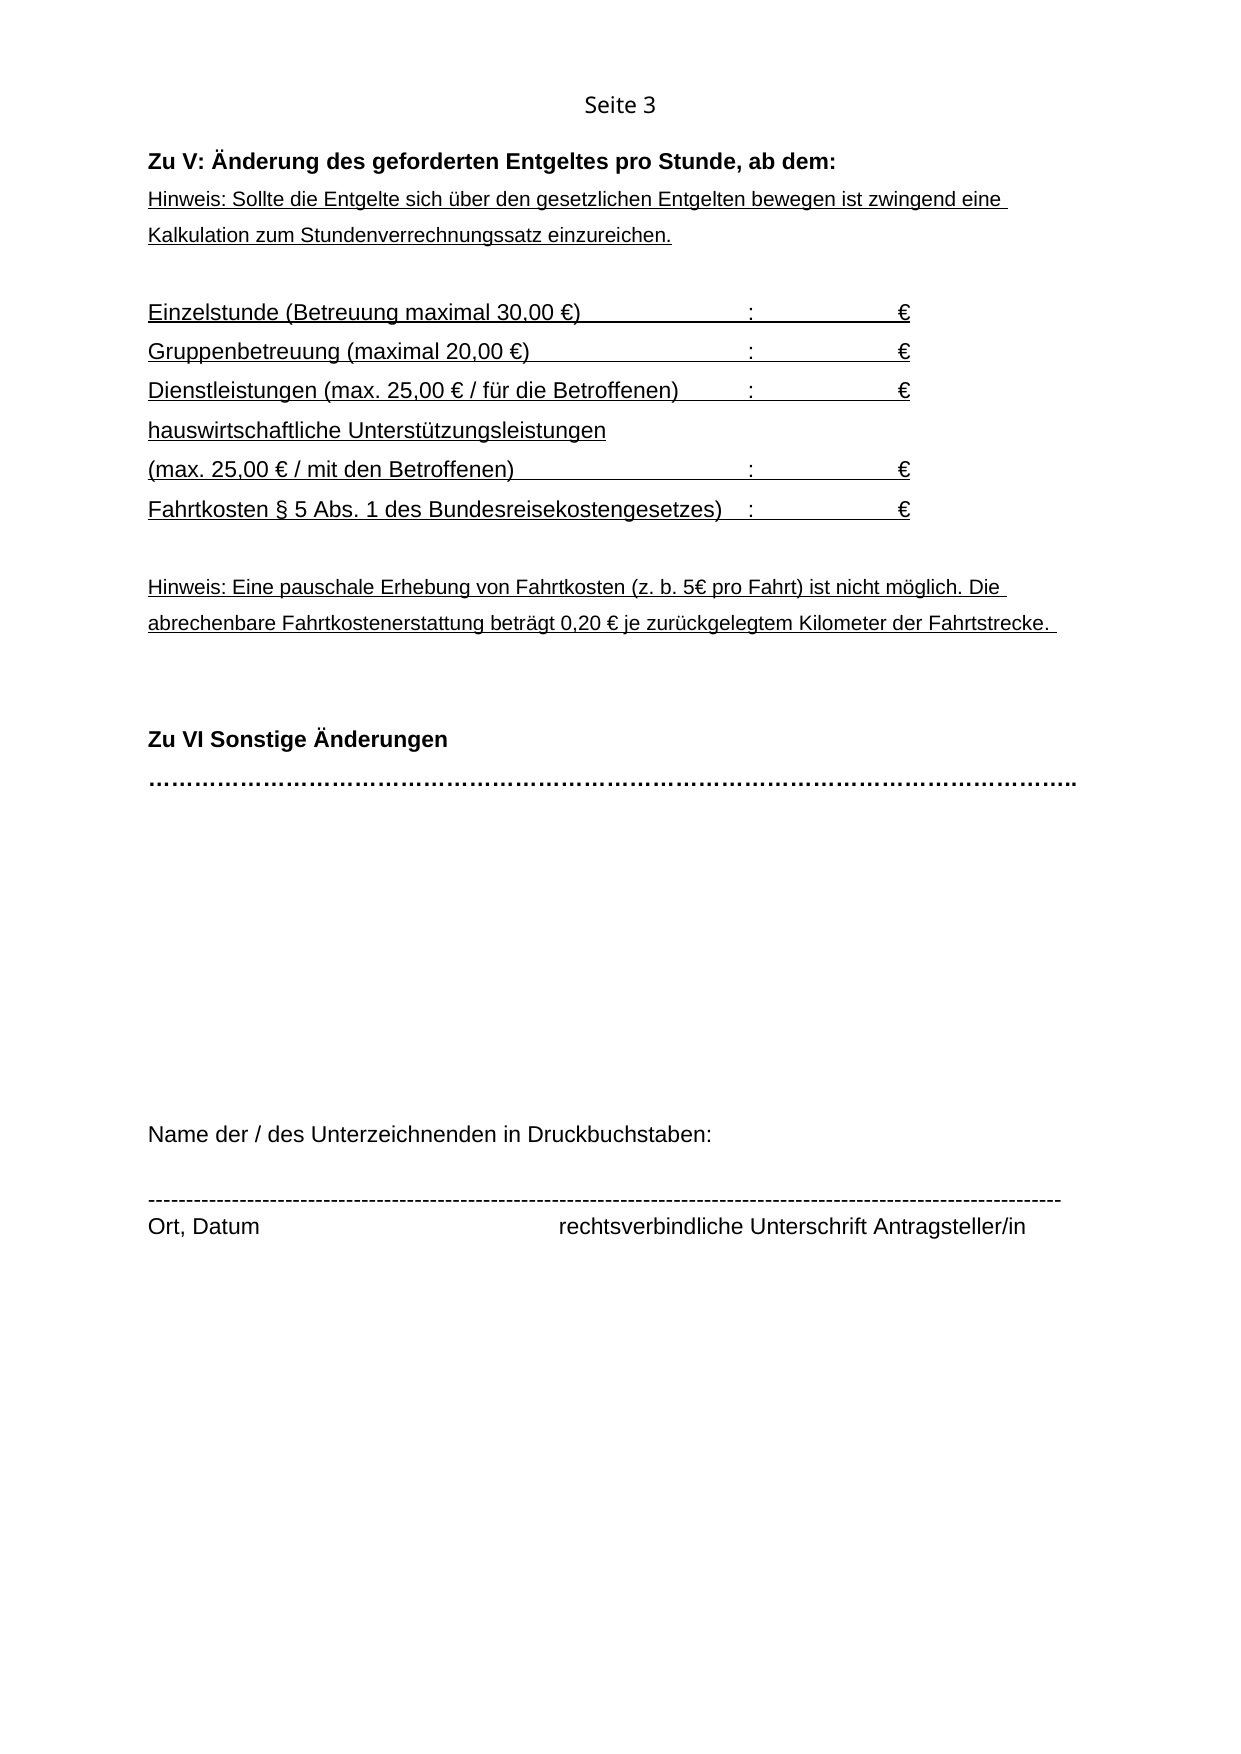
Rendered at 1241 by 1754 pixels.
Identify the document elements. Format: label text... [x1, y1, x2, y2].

text Hinweis: Eine pauschale Erhebung von Fahrtkosten (z. b. 5€ pro Fahrt) ist nicht möglich. Die abrechenbare Fahrtkostenerstattung beträgt 0,20 € je zurückgelegtem Kilometer der Fahrtstrecke. [148, 575, 1092, 635]
text Fahrtkosten § 5 Abs. 1 des Bundesreisekostengesetzes) : € [148, 496, 1092, 522]
text Zu V: Änderung des geforderten Entgeltes pro Stunde, ab dem: [148, 148, 1092, 174]
text (max. 25,00 € / mit den Betroffenen) : € [148, 456, 1092, 483]
text Name der / des Unterzeichnenden in Druckbuchstaben: [148, 1121, 1092, 1147]
text Gruppenbetreuung (maximal 20,00 €) : € [148, 338, 1092, 364]
text Dienstleistungen (max. 25,00 € / für die Betroffenen) : € [148, 377, 1092, 404]
text hauswirtschaftliche Unterstützungsleistungen [148, 417, 1092, 443]
text ………………………………………………………………………………………………………….. [148, 765, 1092, 792]
text Hinweis: Sollte die Entgelte sich über den gesetzlichen Entgelten bewegen ist zwingend eine Kalkulation zum Stundenverrechnungssatz einzureichen. [148, 187, 1092, 247]
text Ort, Datum rechtsverbindliche Unterschrift Antragsteller/in [148, 1213, 1092, 1239]
text Zu VI Sonstige Änderungen [148, 726, 1092, 752]
text Einzelstunde (Betreuung maximal 30,00 €) : € [148, 298, 1092, 325]
text ------------------------------------------------------------------------------------------------------------------------ [148, 1186, 1092, 1213]
